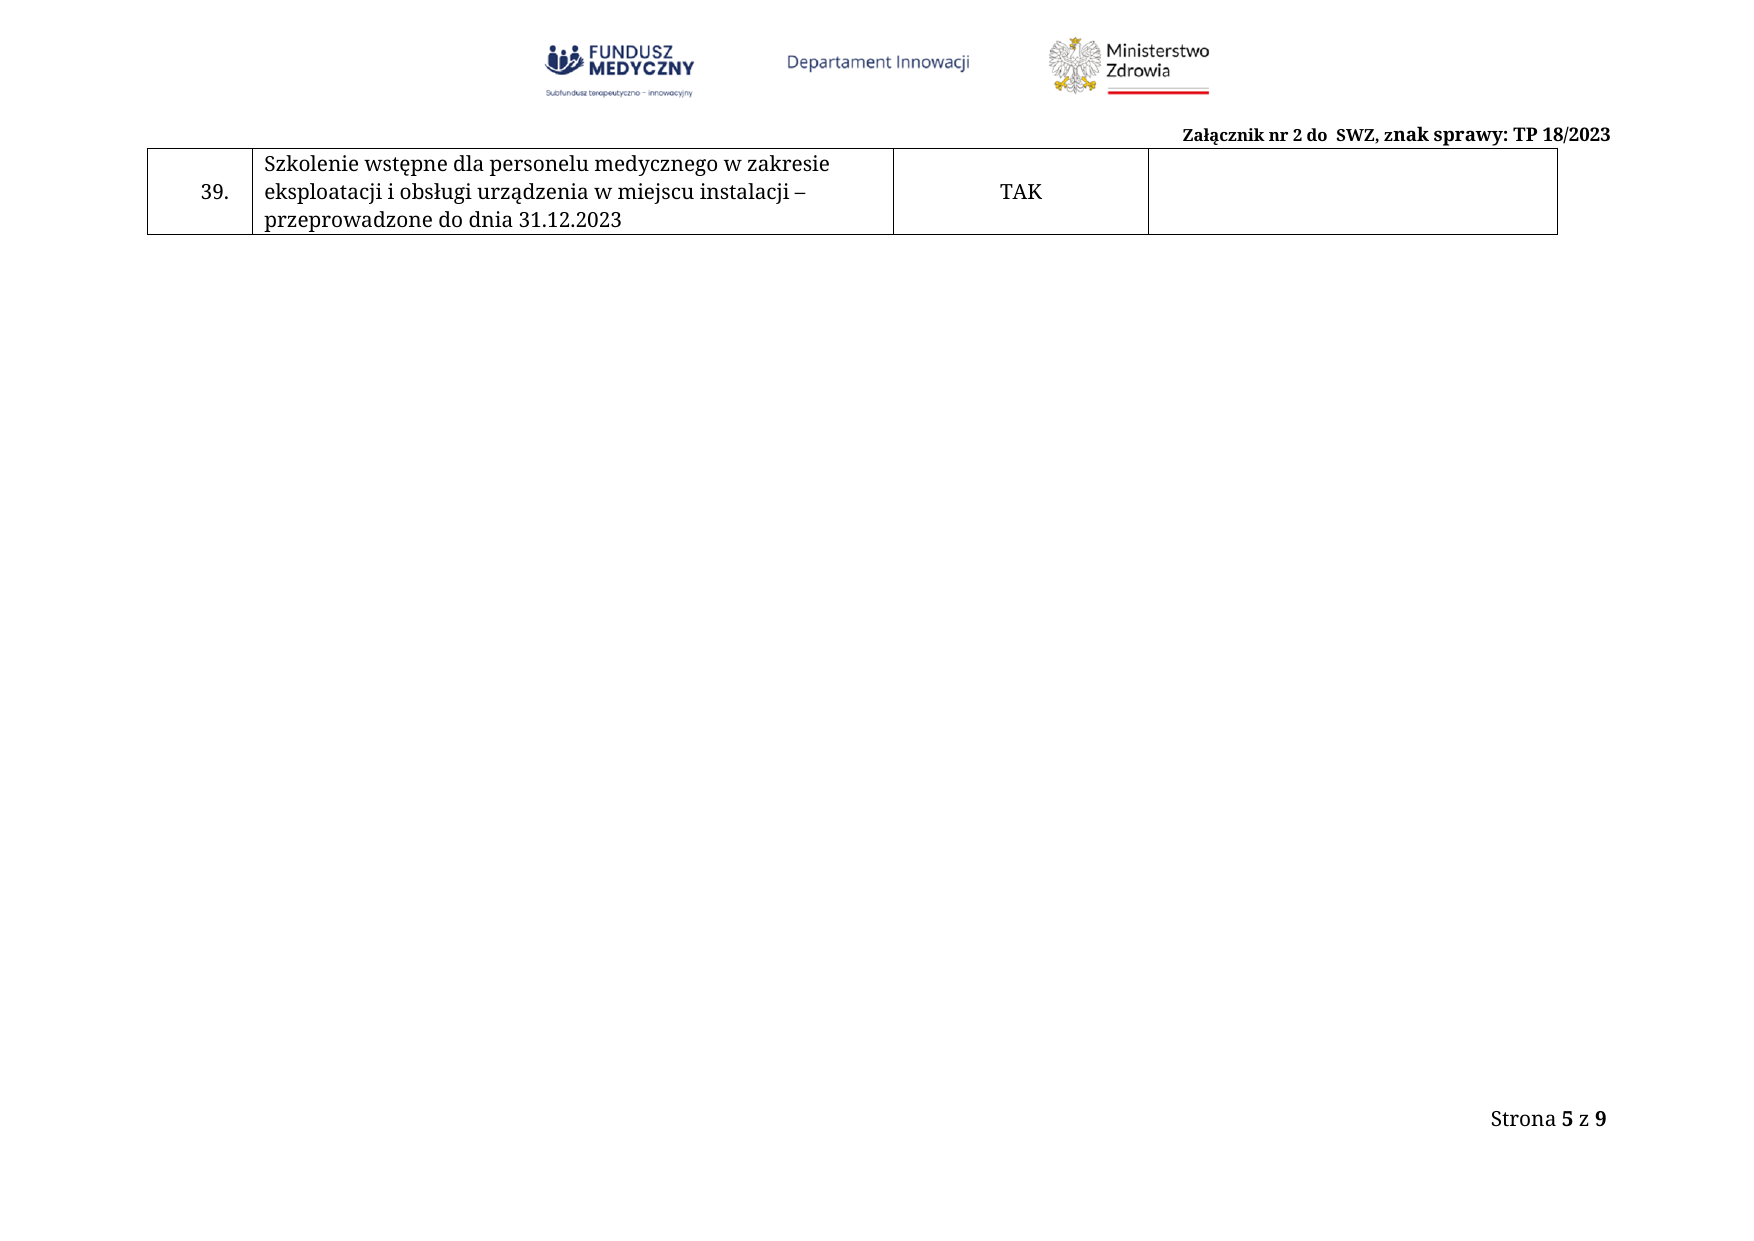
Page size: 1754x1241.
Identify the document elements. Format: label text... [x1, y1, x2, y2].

table_cell [148, 149, 252, 234]
table_cell Szkolenie wstępne dla personelu medycznego w zakresie eksploatacji i obsługi urządzenia w miejscu instalacji – przeprowadzone do dnia 31.12.2023 [253, 149, 893, 234]
table_cell [1149, 149, 1557, 234]
picture [530, 29, 1228, 122]
table_cell TAK [894, 149, 1148, 234]
